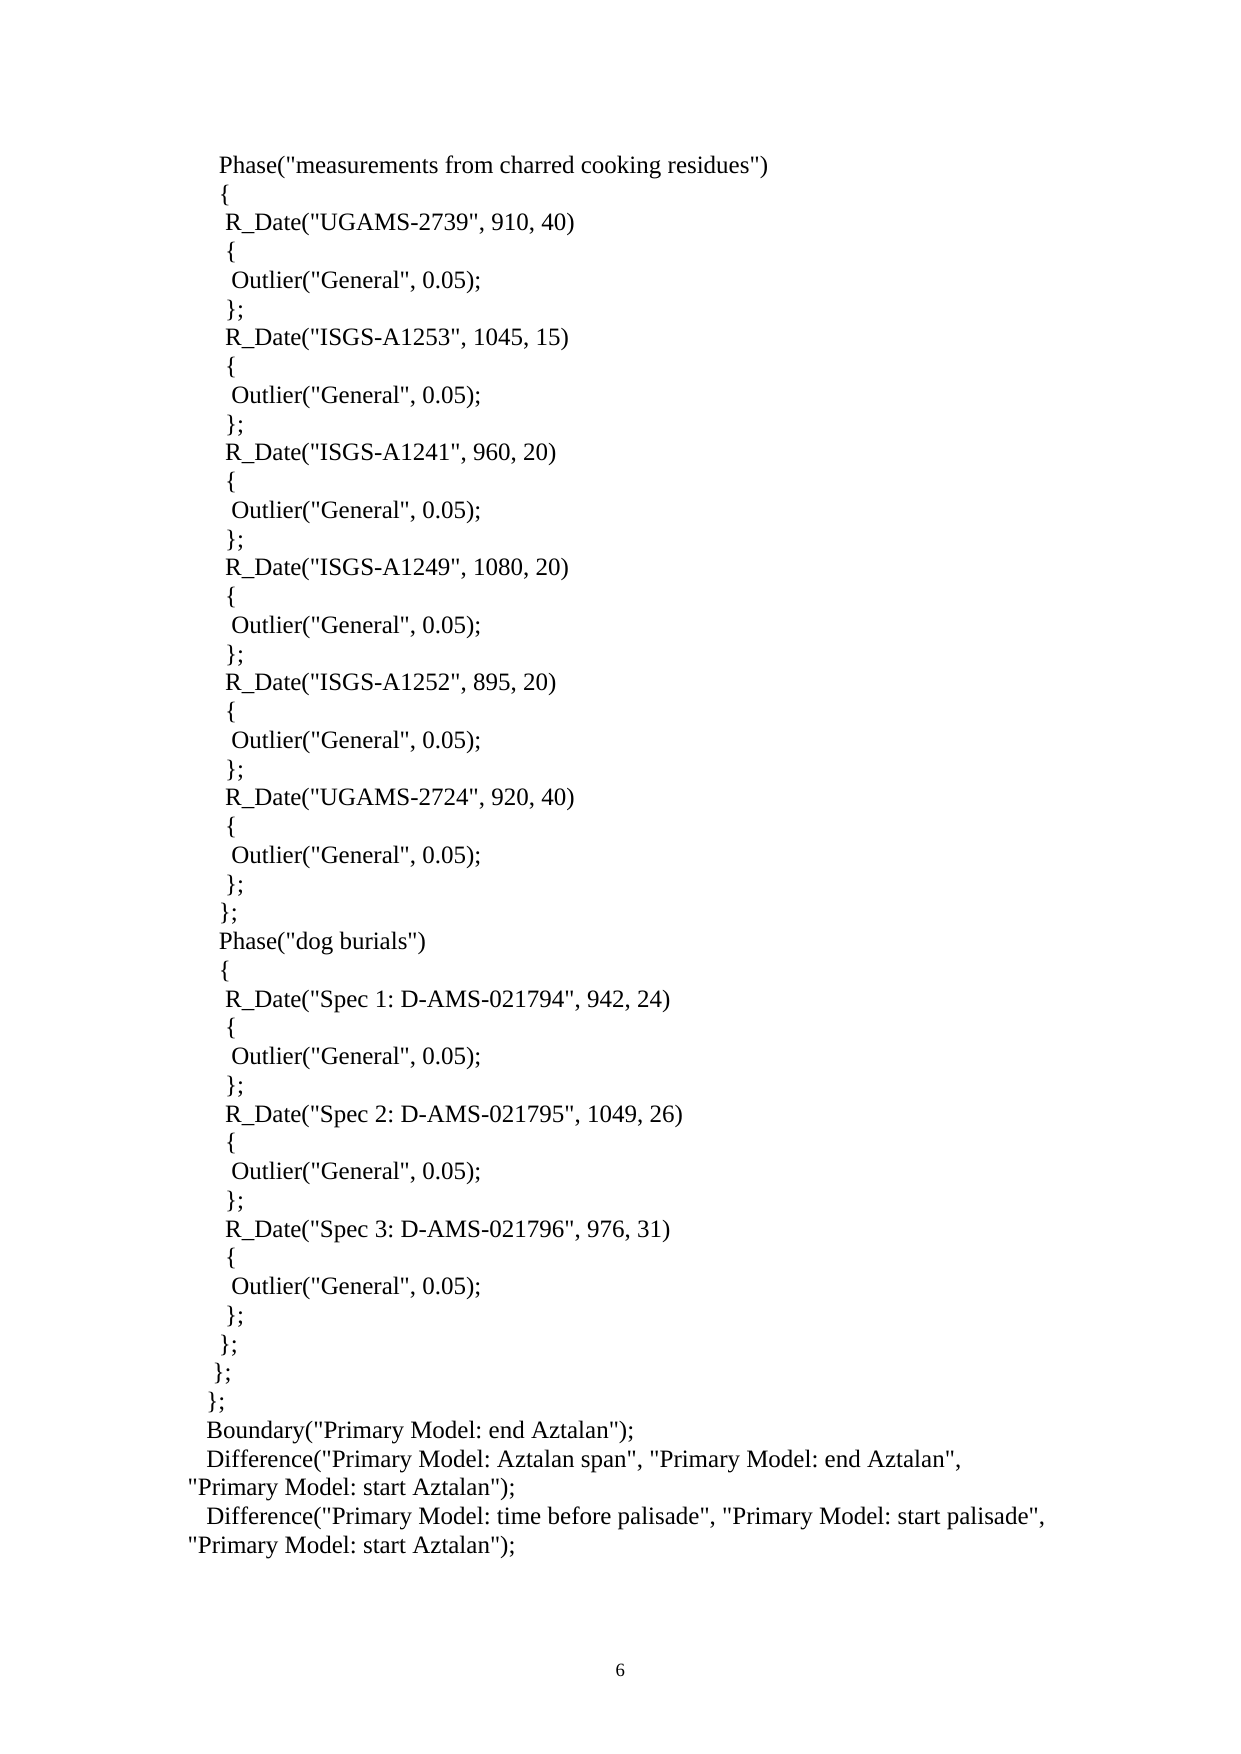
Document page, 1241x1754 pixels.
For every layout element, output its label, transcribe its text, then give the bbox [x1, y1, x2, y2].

text Phase("dog burials") [187, 926, 1053, 955]
text R_Date("UGAMS-2724", 920, 40) [187, 782, 1053, 811]
text Difference("Primary Model: Aztalan span", "Primary Model: end Aztalan", "Primary Model: start Aztalan"); [187, 1444, 1053, 1501]
text }; [187, 869, 1053, 897]
text }; [187, 897, 1053, 926]
text { [187, 811, 1053, 840]
text { [187, 581, 1053, 610]
text Outlier("General", 0.05); [187, 380, 1053, 409]
text }; [187, 1070, 1053, 1099]
text }; [187, 1386, 1053, 1415]
text R_Date("ISGS-A1253", 1045, 15) [187, 322, 1053, 351]
text Outlier("General", 0.05); [187, 495, 1053, 524]
text Outlier("General", 0.05); [187, 1156, 1053, 1185]
text { [187, 236, 1053, 265]
text Outlier("General", 0.05); [187, 265, 1053, 294]
text R_Date("ISGS-A1249", 1080, 20) [187, 552, 1053, 581]
text { [187, 1012, 1053, 1041]
text R_Date("Spec 3: D-AMS-021796", 976, 31) [187, 1214, 1053, 1242]
text Outlier("General", 0.05); [187, 840, 1053, 869]
text }; [187, 754, 1053, 782]
text }; [187, 1300, 1053, 1329]
text Phase("measurements from charred cooking residues") [187, 150, 1053, 179]
text { [187, 351, 1053, 380]
text }; [187, 524, 1053, 552]
text R_Date("Spec 2: D-AMS-021795", 1049, 26) [187, 1099, 1053, 1127]
text R_Date("UGAMS-2739", 910, 40) [187, 207, 1053, 236]
text }; [187, 1185, 1053, 1214]
text { [187, 1127, 1053, 1156]
text { [187, 696, 1053, 725]
text Outlier("General", 0.05); [187, 610, 1053, 639]
text { [187, 466, 1053, 495]
text Difference("Primary Model: time before palisade", "Primary Model: start palisade", "Primary Model: start Aztalan"); [187, 1501, 1053, 1559]
text R_Date("Spec 1: D-AMS-021794", 942, 24) [187, 984, 1053, 1012]
text Outlier("General", 0.05); [187, 1271, 1053, 1300]
text { [187, 179, 1053, 207]
text }; [187, 1357, 1053, 1386]
text }; [187, 409, 1053, 437]
text }; [187, 294, 1053, 322]
text }; [187, 1329, 1053, 1357]
text Boundary("Primary Model: end Aztalan"); [187, 1415, 1053, 1444]
text { [187, 1242, 1053, 1271]
text Outlier("General", 0.05); [187, 1041, 1053, 1070]
text { [187, 955, 1053, 984]
text R_Date("ISGS-A1252", 895, 20) [187, 667, 1053, 696]
text }; [187, 639, 1053, 667]
text R_Date("ISGS-A1241", 960, 20) [187, 437, 1053, 466]
text Outlier("General", 0.05); [187, 725, 1053, 754]
